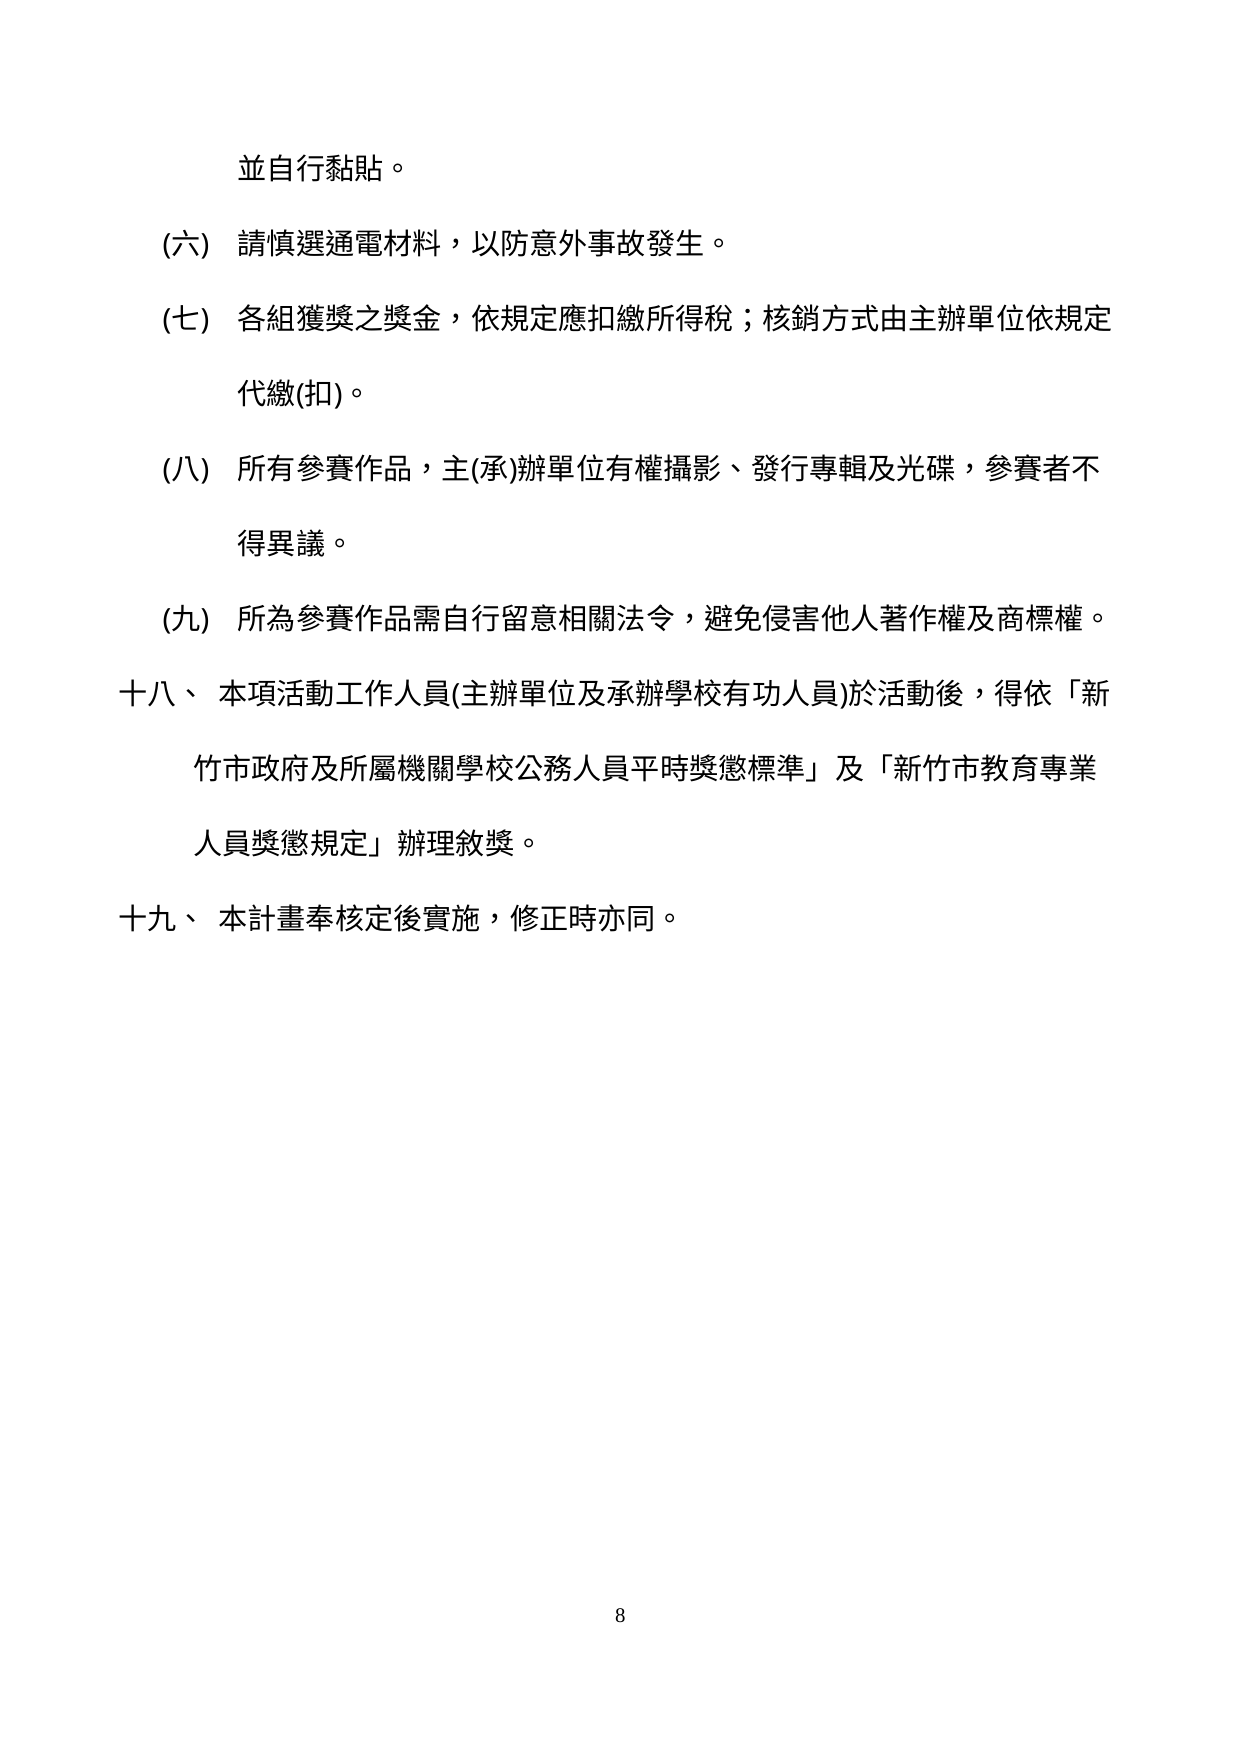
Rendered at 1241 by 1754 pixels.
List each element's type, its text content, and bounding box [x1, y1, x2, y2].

list 本項活動工作人員(主辦單位及承辦學校有功人員)於活動後，得依「新竹市政府及所屬機關學校公務人員平時獎懲標準」及「新竹市教育專業人員獎懲規定」辦理敘獎。 [118, 654, 1122, 879]
list 各組獲獎之獎金，依規定應扣繳所得稅；核銷方式由主辦單位依規定代繳(扣)。 [162, 279, 1122, 429]
list 請慎選通電材料，以防意外事故發生。 [162, 204, 1122, 279]
list 本計畫奉核定後實施，修正時亦同。 [118, 879, 1122, 954]
list 所有參賽作品，主(承)辦單位有權攝影、發行專輯及光碟，參賽者不得異議。 [162, 429, 1122, 579]
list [162, 129, 1122, 204]
list 所為參賽作品需自行留意相關法令，避免侵害他人著作權及商標權。 [162, 579, 1122, 654]
